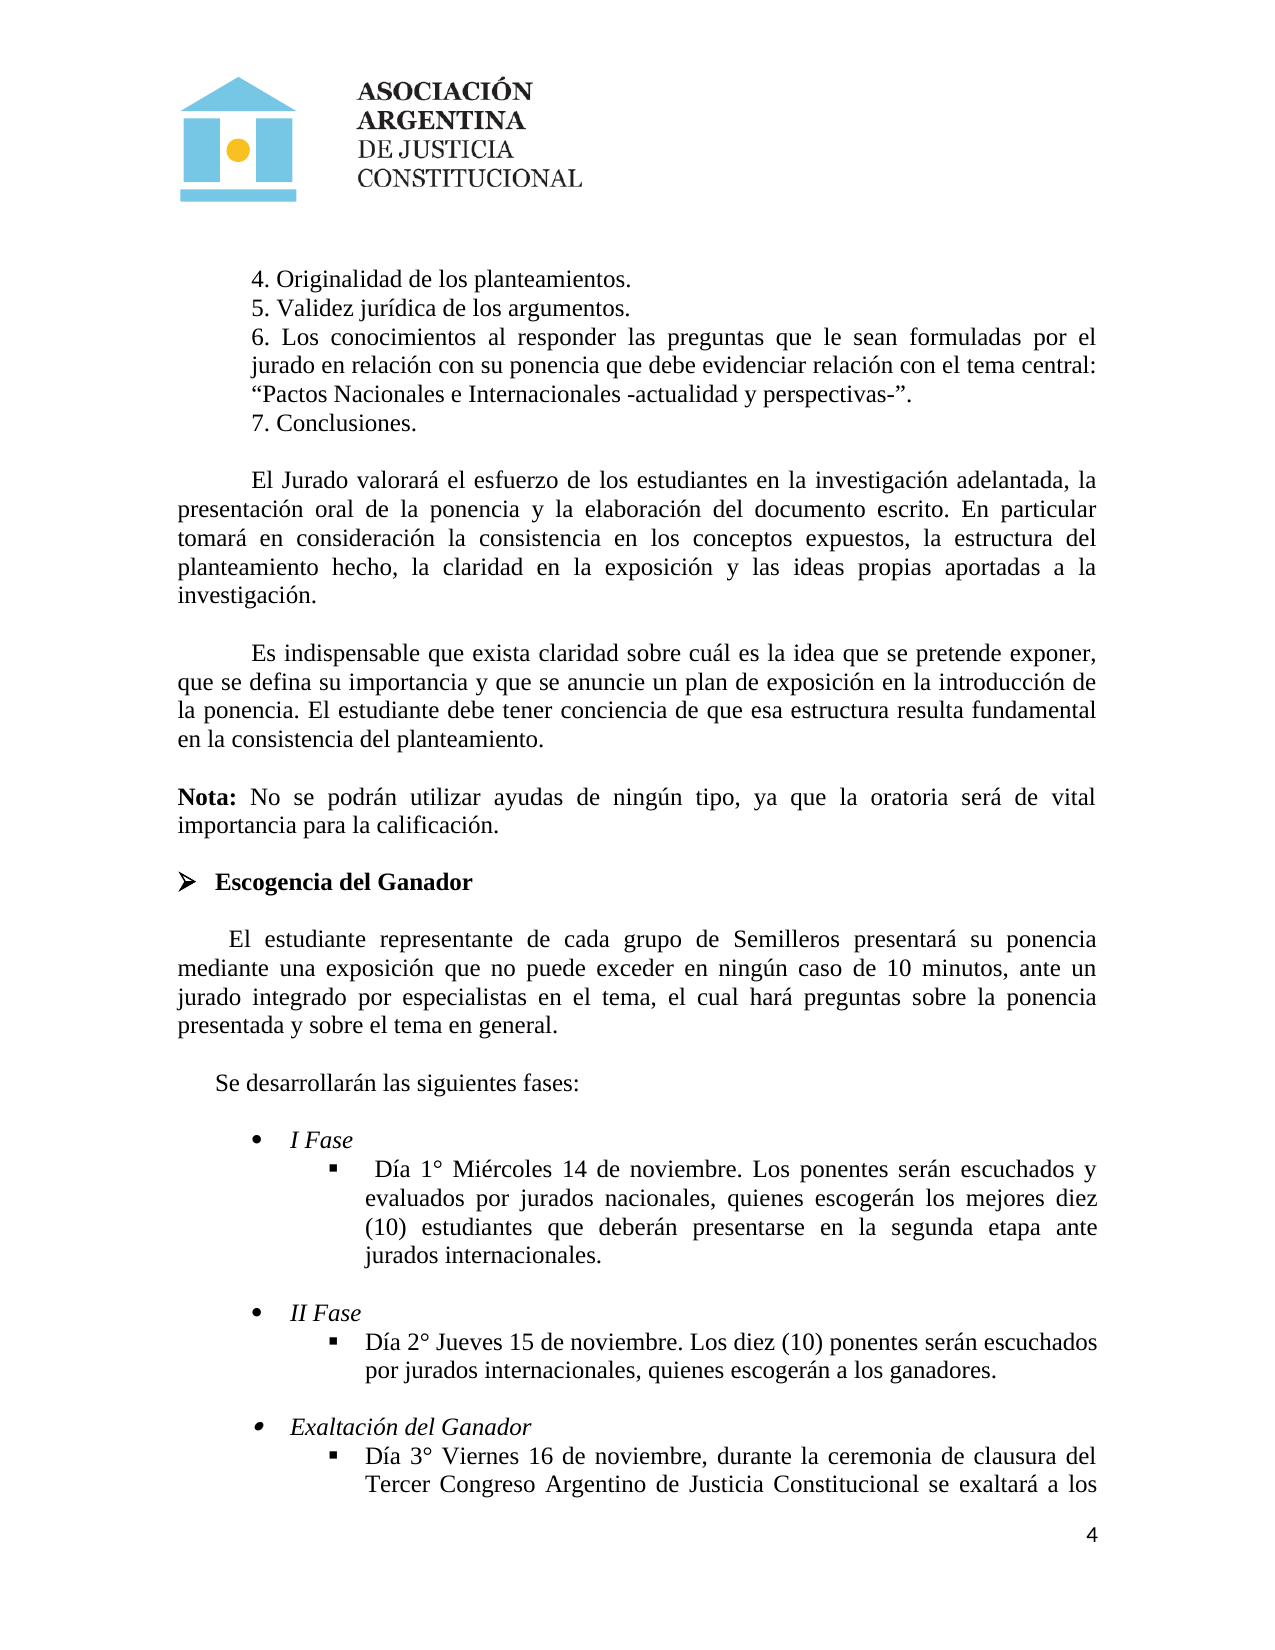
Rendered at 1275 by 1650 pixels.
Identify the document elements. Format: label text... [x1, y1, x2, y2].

text El Jurado valorará el esfuerzo de los estudiantes en la investigación adelantada, la presentación oral de la ponencia y la elaboración del documento escrito. En particular tomará en consideración la consistencia en los conceptos expuestos, la estructura del planteamiento hecho, la claridad en la exposición y las ideas propias aportadas a la investigación. [177, 466, 1098, 609]
list Escogencia del Ganador [177, 867, 1098, 896]
list Día 1° Miércoles 14 de noviembre. Los ponentes serán escuchados y evaluados por jurados nacionales, quienes escogerán los mejores diez (10) estudiantes que deberán presentarse en la segunda etapa ante jurados internacionales. [327, 1154, 1098, 1269]
text 5. Validez jurídica de los argumentos. [251, 293, 1098, 322]
list Exaltación del Ganador [252, 1412, 1098, 1441]
text El estudiante representante de cada grupo de Semilleros presentará su ponencia mediante una exposición que no puede exceder en ningún caso de 10 minutos, ante un jurado integrado por especialistas en el tema, el cual hará preguntas sobre la ponencia presentada y sobre el tema en general. [177, 924, 1098, 1039]
text Se desarrollarán las siguientes fases: [177, 1068, 1098, 1097]
text Es indispensable que exista claridad sobre cuál es la idea que se pretende exponer, que se defina su importancia y que se anuncie un plan de exposición en la introducción de la ponencia. El estudiante debe tener conciencia de que esa estructura resulta fundamental en la consistencia del planteamiento. [177, 638, 1098, 753]
text 4. Originalidad de los planteamientos. [251, 264, 1098, 293]
text 7. Conclusiones. [251, 408, 1098, 437]
text Nota: No se podrán utilizar ayudas de ningún tipo, ya que la oratoria será de vital importancia para la calificación. [177, 782, 1098, 839]
list I Fase [252, 1125, 1098, 1154]
picture [353, 73, 585, 190]
list II Fase [252, 1298, 1098, 1327]
list Día 2° Jueves 15 de noviembre. Los diez (10) ponentes serán escuchados por jurados internacionales, quienes escogerán a los ganadores. [327, 1327, 1098, 1384]
text 6. Los conocimientos al responder las preguntas que le sean formuladas por el jurado en relación con su ponencia que debe evidenciar relación con el tema central: “Pactos Nacionales e Internacionales -actualidad y perspectivas-”. [251, 322, 1098, 408]
